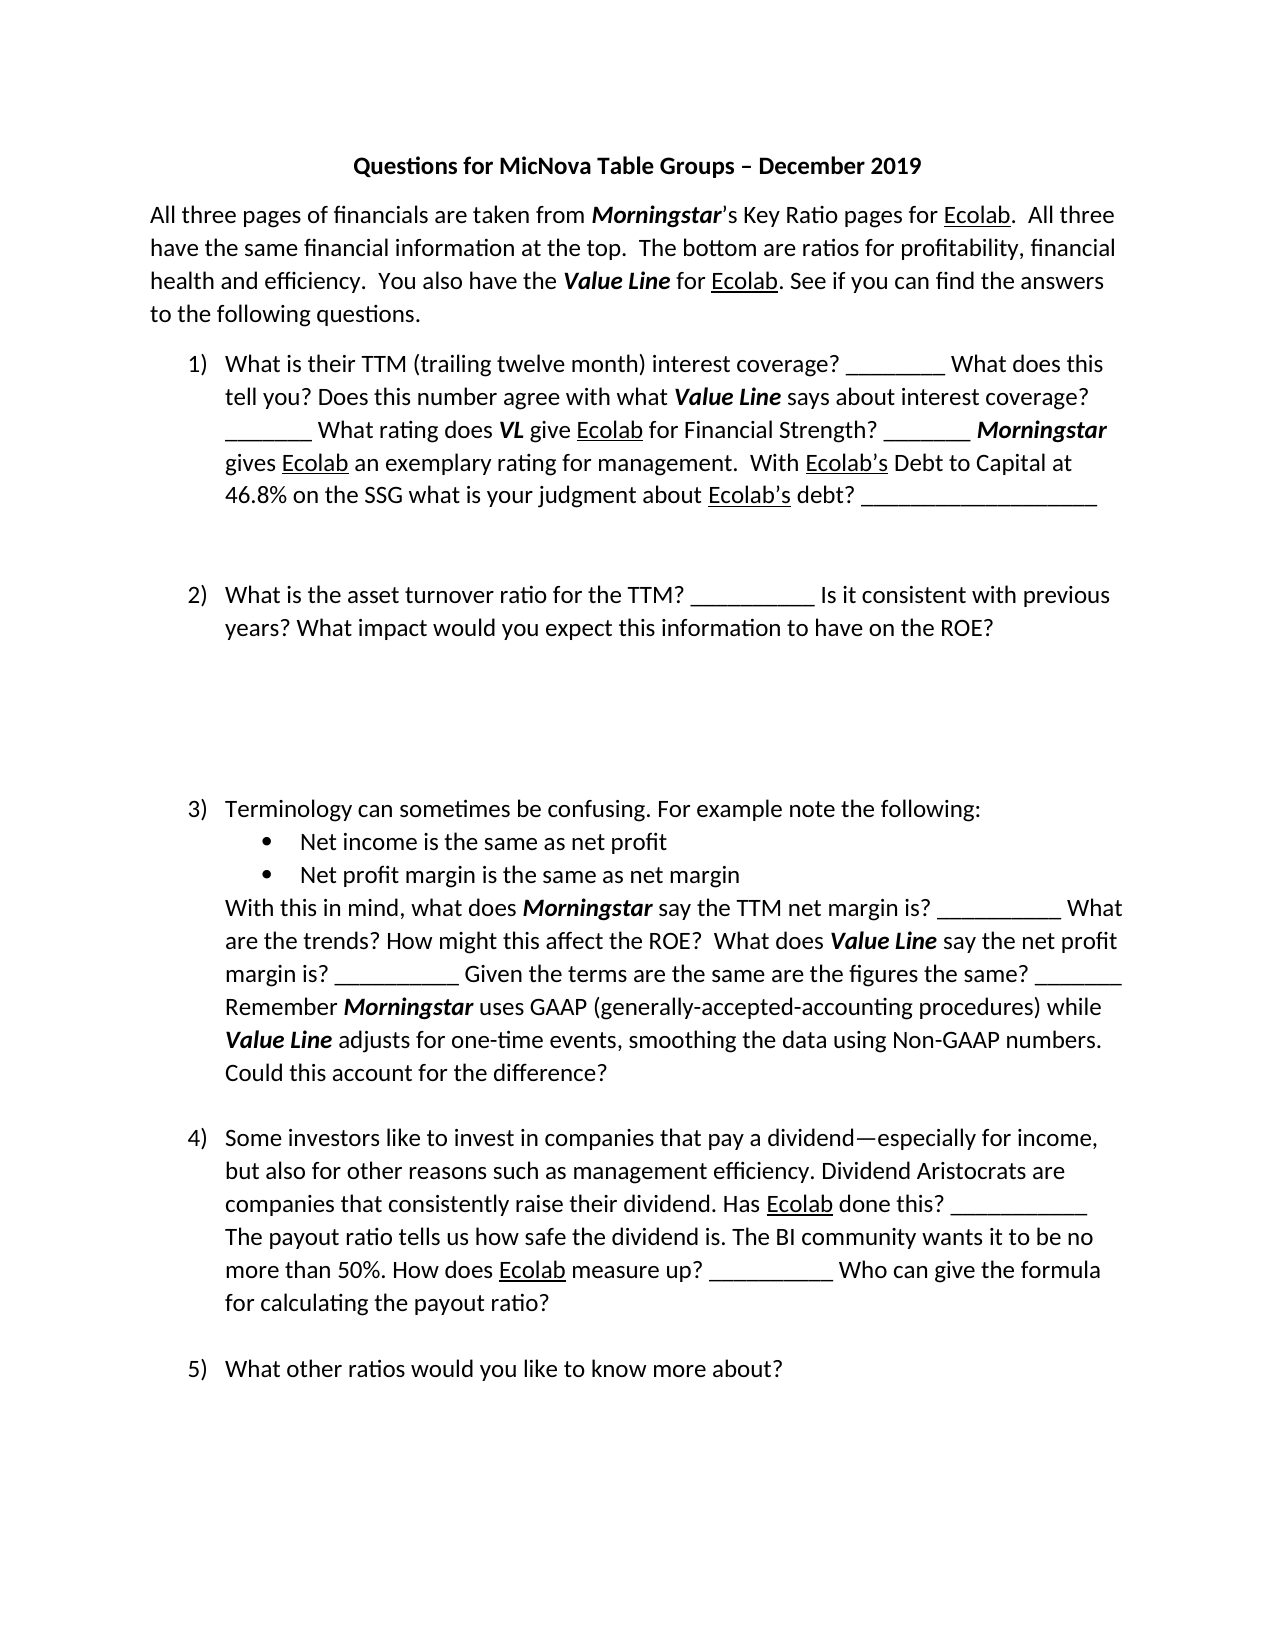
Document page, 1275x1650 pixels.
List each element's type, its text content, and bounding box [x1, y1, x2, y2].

list Some investors like to invest in companies that pay a dividend—especially for income, but also for other reasons such as management efficiency. Dividend Aristocrats are companies that consistently raise their dividend. Has Ecolab done this? ___________ The payout ratio tells us how safe the dividend is. The BI community wants it to be no more than 50%. How does Ecolab measure up? __________ Who can give the formula for calculating the payout ratio? [187, 1122, 1125, 1318]
list With this in mind, what does Morningstar say the TTM net margin is? __________ What are the trends? How might this affect the ROE? What does Value Line say the net profit margin is? __________ Given the terms are the same are the figures the same? _______ [225, 892, 1125, 988]
list Net income is the same as net profit [262, 826, 1125, 857]
list Terminology can sometimes be confusing. For example note the following: [187, 793, 1125, 824]
list Net profit margin is the same as net margin [262, 859, 1125, 890]
list What is the asset turnover ratio for the TTM? __________ Is it consistent with previous years? What impact would you expect this information to have on the ROE? [187, 579, 1125, 642]
text All three pages of financials are taken from Morningstar’s Key Ratio pages for Ecolab. All three have the same financial information at the top. The bottom are ratios for profitability, financial health and efficiency. You also have the Value Line for Ecolab. See if you can find the answers to the following questions. [150, 199, 1125, 329]
text Questions for MicNova Table Groups – December 2019 [150, 150, 1125, 181]
list What is their TTM (trailing twelve month) interest coverage? ________ What does this tell you? Does this number agree with what Value Line says about interest coverage? _______ What rating does VL give Ecolab for Financial Strength? _______ Morningstar gives Ecolab an exemplary rating for management. With Ecolab’s Debt to Capital at 46.8% on the SSG what is your judgment about Ecolab’s debt? ___________________ [187, 348, 1125, 510]
list Remember Morningstar uses GAAP (generally-accepted-accounting procedures) while Value Line adjusts for one-time events, smoothing the data using Non-GAAP numbers. Could this account for the difference? [225, 991, 1125, 1087]
list What other ratios would you like to know more about? [187, 1353, 1125, 1383]
